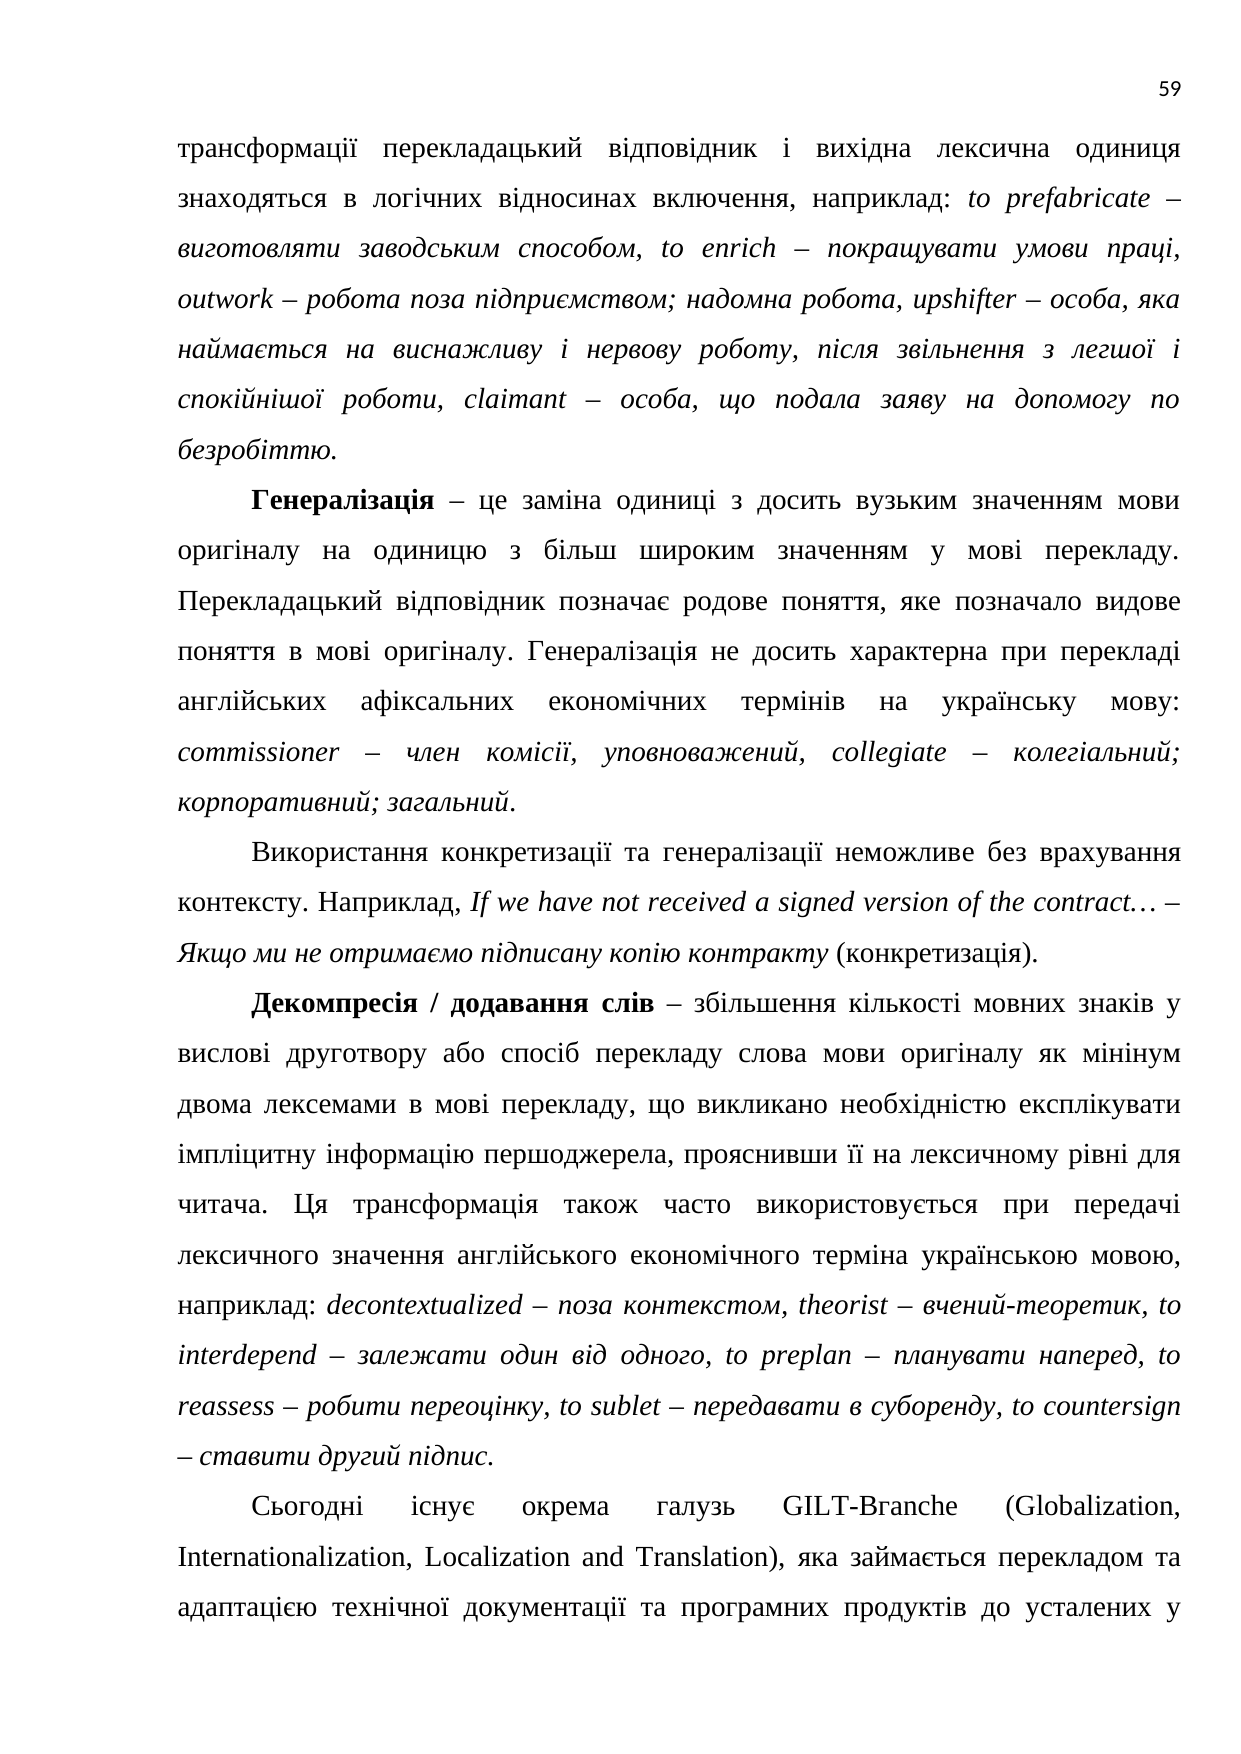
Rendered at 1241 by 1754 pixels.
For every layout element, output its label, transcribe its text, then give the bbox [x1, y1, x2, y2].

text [177, 1488, 1181, 1622]
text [177, 130, 1181, 465]
text Декомпресія / додавання слів – збільшення кількості мовних знаків у вислові друготвору або спосіб перекладу слова мови оригіналу як мінінум двома лексемами в мові перекладу, що викликано необхідністю експлікувати імпліцитну інформацію першоджерела, прояснивши її на лексичному рівні для читача. Ця трансформація також часто використовується при передачі лексичного значення англійського економічного терміна українською мовою, наприклад: decontextualized – поза контекстом, theоrist – вчений-теоретик, to interdepend – залежати один від одного, to preplan – планувати наперед, to reassess – робити переоцінку, to sublet – передавати в суборенду, to countersign – ставити другий підпис. [177, 985, 1181, 1472]
text Використання конкретизації та генералізації неможливе без врахування контексту. Наприклад, If we have not received a signed version of the contract… – Якщо ми не отримаємо підписану копію контракту (конкретизація). [177, 834, 1181, 968]
text Генералізація – це заміна одиниці з досить вузьким значенням мови оригіналу на одиницю з більш широким значенням у мові перекладу. Перекладацький відповідник позначає родове поняття, яке позначало видове поняття в мові оригіналу. Генералізація не досить характерна при перекладі англійських афіксальних економічних термінів на українську мову: commissioner – член комісії, уповноважений, collegiate – колегіальний; корпоративний; загальний. [177, 482, 1181, 817]
